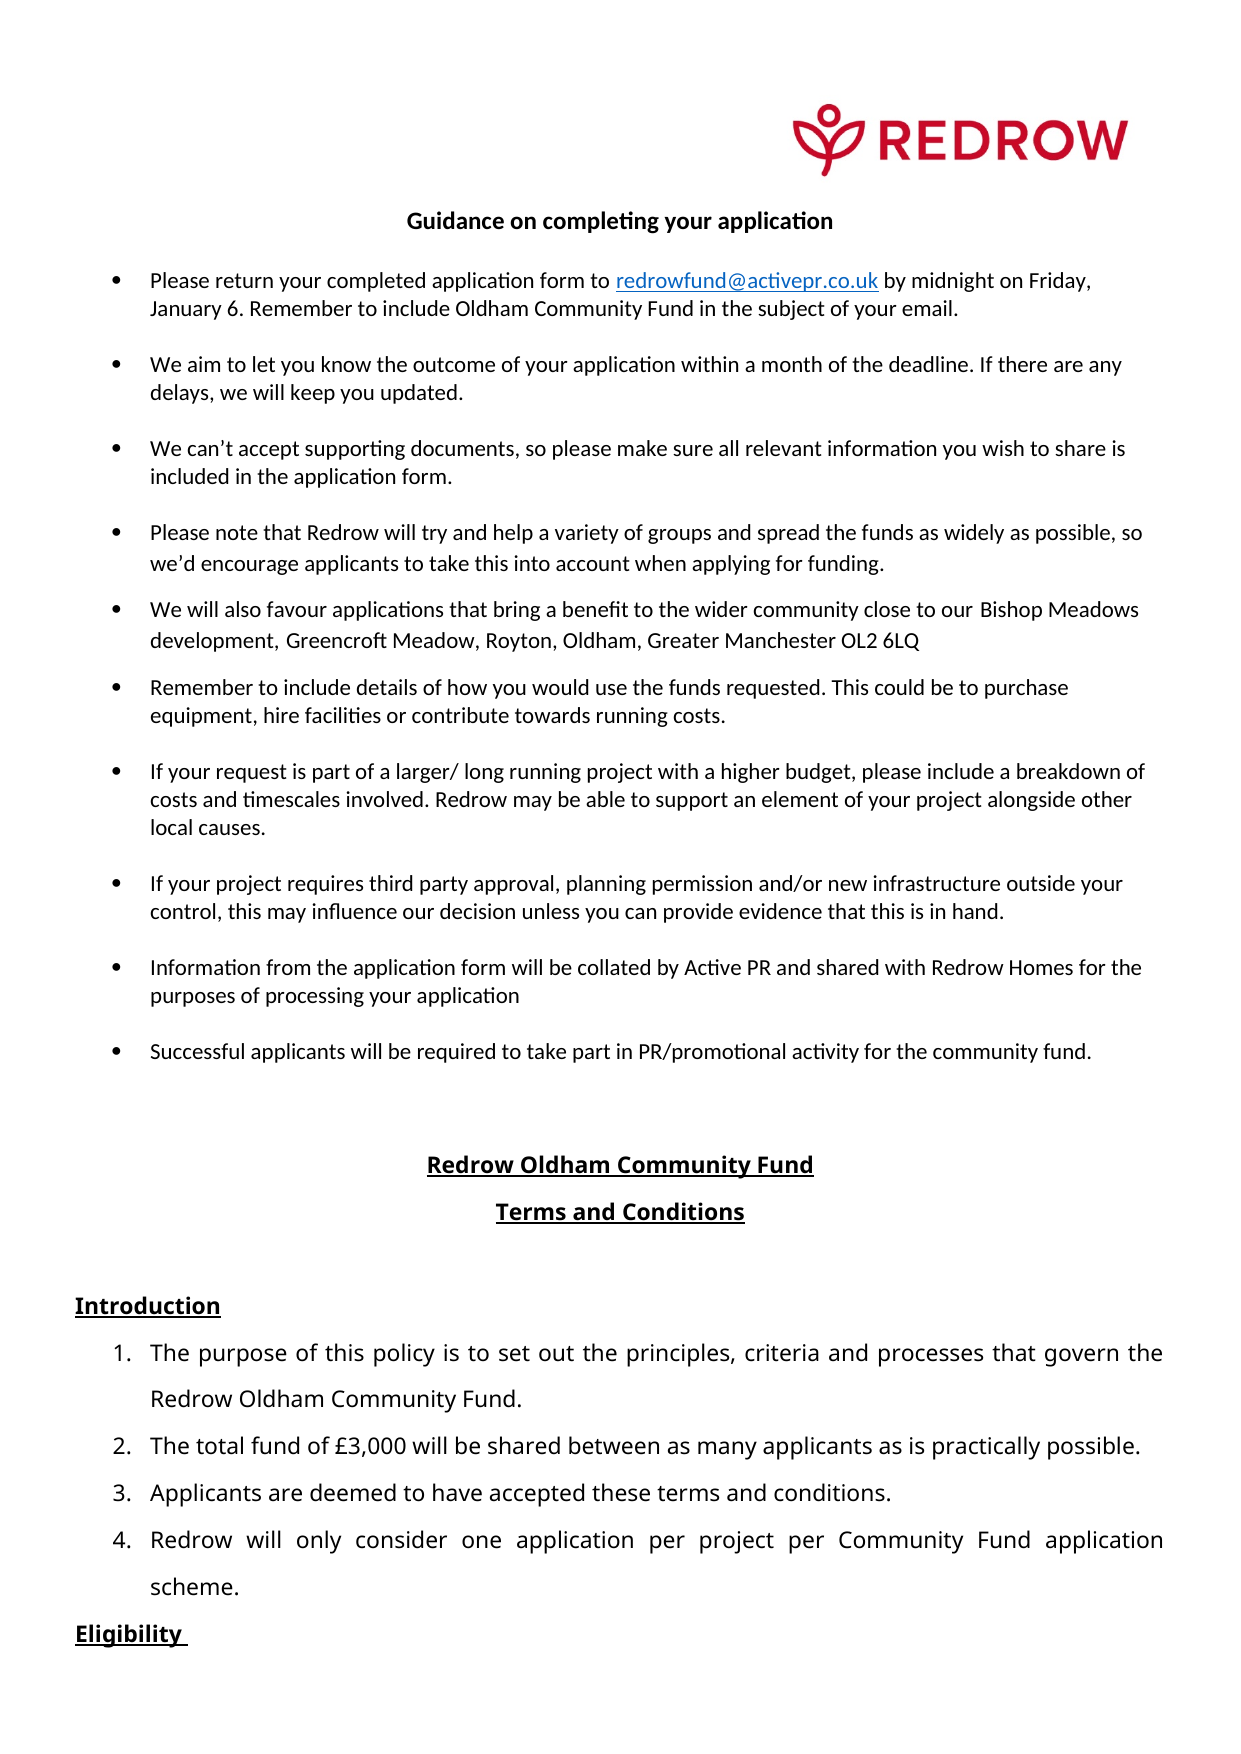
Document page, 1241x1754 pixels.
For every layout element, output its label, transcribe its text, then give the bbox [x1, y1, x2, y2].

list The total fund of £3,000 will be shared between as many applicants as is practically possible. [112, 1430, 1165, 1462]
list If your project requires third party approval, planning permission and/or new infrastructure outside your control, this may influence our decision unless you can provide evidence that this is in hand. [112, 869, 1165, 925]
list Information from the application form will be collated by Active PR and shared with Redrow Homes for the purposes of processing your application [112, 953, 1165, 1009]
text Guidance on completing your application [75, 205, 1165, 236]
list Successful applicants will be required to take part in PR/promotional activity for the community fund. [112, 1037, 1165, 1065]
list The purpose of this policy is to set out the principles, criteria and processes that govern the Redrow Oldham Community Fund. [112, 1337, 1165, 1415]
list We can’t accept supporting documents, so please make sure all relevant information you wish to share is included in the application form. [112, 434, 1165, 491]
text Eligibility [75, 1618, 1165, 1649]
list Remember to include details of how you would use the funds requested. This could be to purchase equipment, hire facilities or contribute towards running costs. [112, 673, 1165, 729]
picture [754, 73, 1166, 206]
text Redrow Oldham Community Fund [75, 1149, 1165, 1180]
list If your request is part of a larger/ long running project with a higher budget, please include a breakdown of costs and timescales involved. Redrow may be able to support an element of your project alongside other local causes. [112, 757, 1165, 841]
list Applicants are deemed to have accepted these terms and conditions. [112, 1477, 1165, 1508]
text Terms and Conditions [75, 1196, 1165, 1227]
list Please return your completed application form to redrowfund@activepr.co.uk by midnight on Friday, January 6. Remember to include Oldham Community Fund in the subject of your email. [112, 266, 1165, 322]
list Redrow will only consider one application per project per Community Fund application scheme. [112, 1524, 1165, 1602]
text Introduction [75, 1290, 1165, 1321]
list We aim to let you know the outcome of your application within a month of the deadline. If there are any delays, we will keep you updated. [112, 350, 1165, 406]
list Please note that Redrow will try and help a variety of groups and spread the funds as widely as possible, so we’d encourage applicants to take this into account when applying for funding. [112, 518, 1165, 577]
list We will also favour applications that bring a benefit to the wider community close to our Bishop Meadows development, Greencroft Meadow, Royton, Oldham, Greater Manchester OL2 6LQ [112, 596, 1165, 654]
